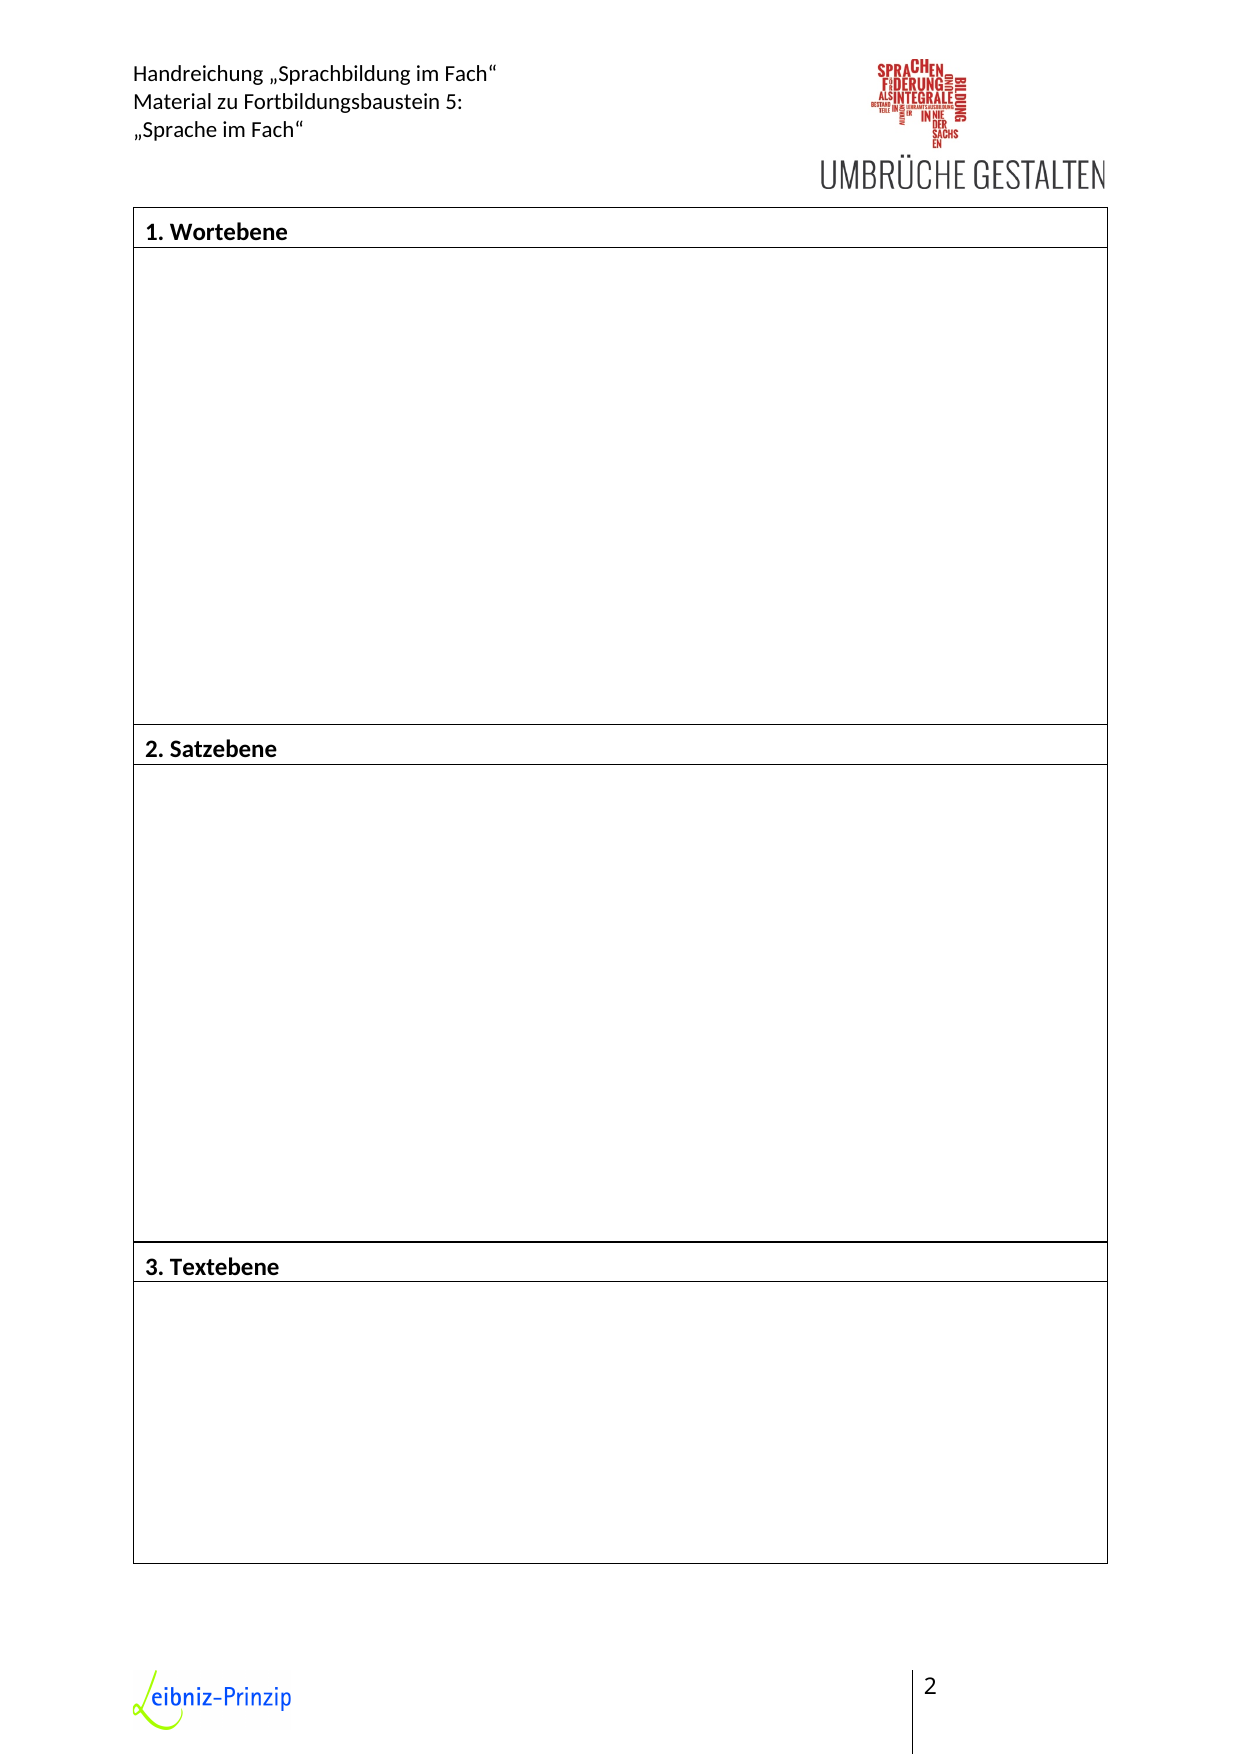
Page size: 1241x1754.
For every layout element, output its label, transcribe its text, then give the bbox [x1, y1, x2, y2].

table_cell [134, 248, 1107, 724]
table_cell [134, 1282, 1107, 1562]
picture [132, 1670, 291, 1730]
table_cell [134, 765, 1107, 1241]
table_cell 3. Textebene [134, 1243, 1107, 1281]
table_header 1. Wortebene [134, 208, 1107, 247]
table_cell 2. Satzebene [134, 725, 1107, 764]
picture [821, 59, 1105, 189]
